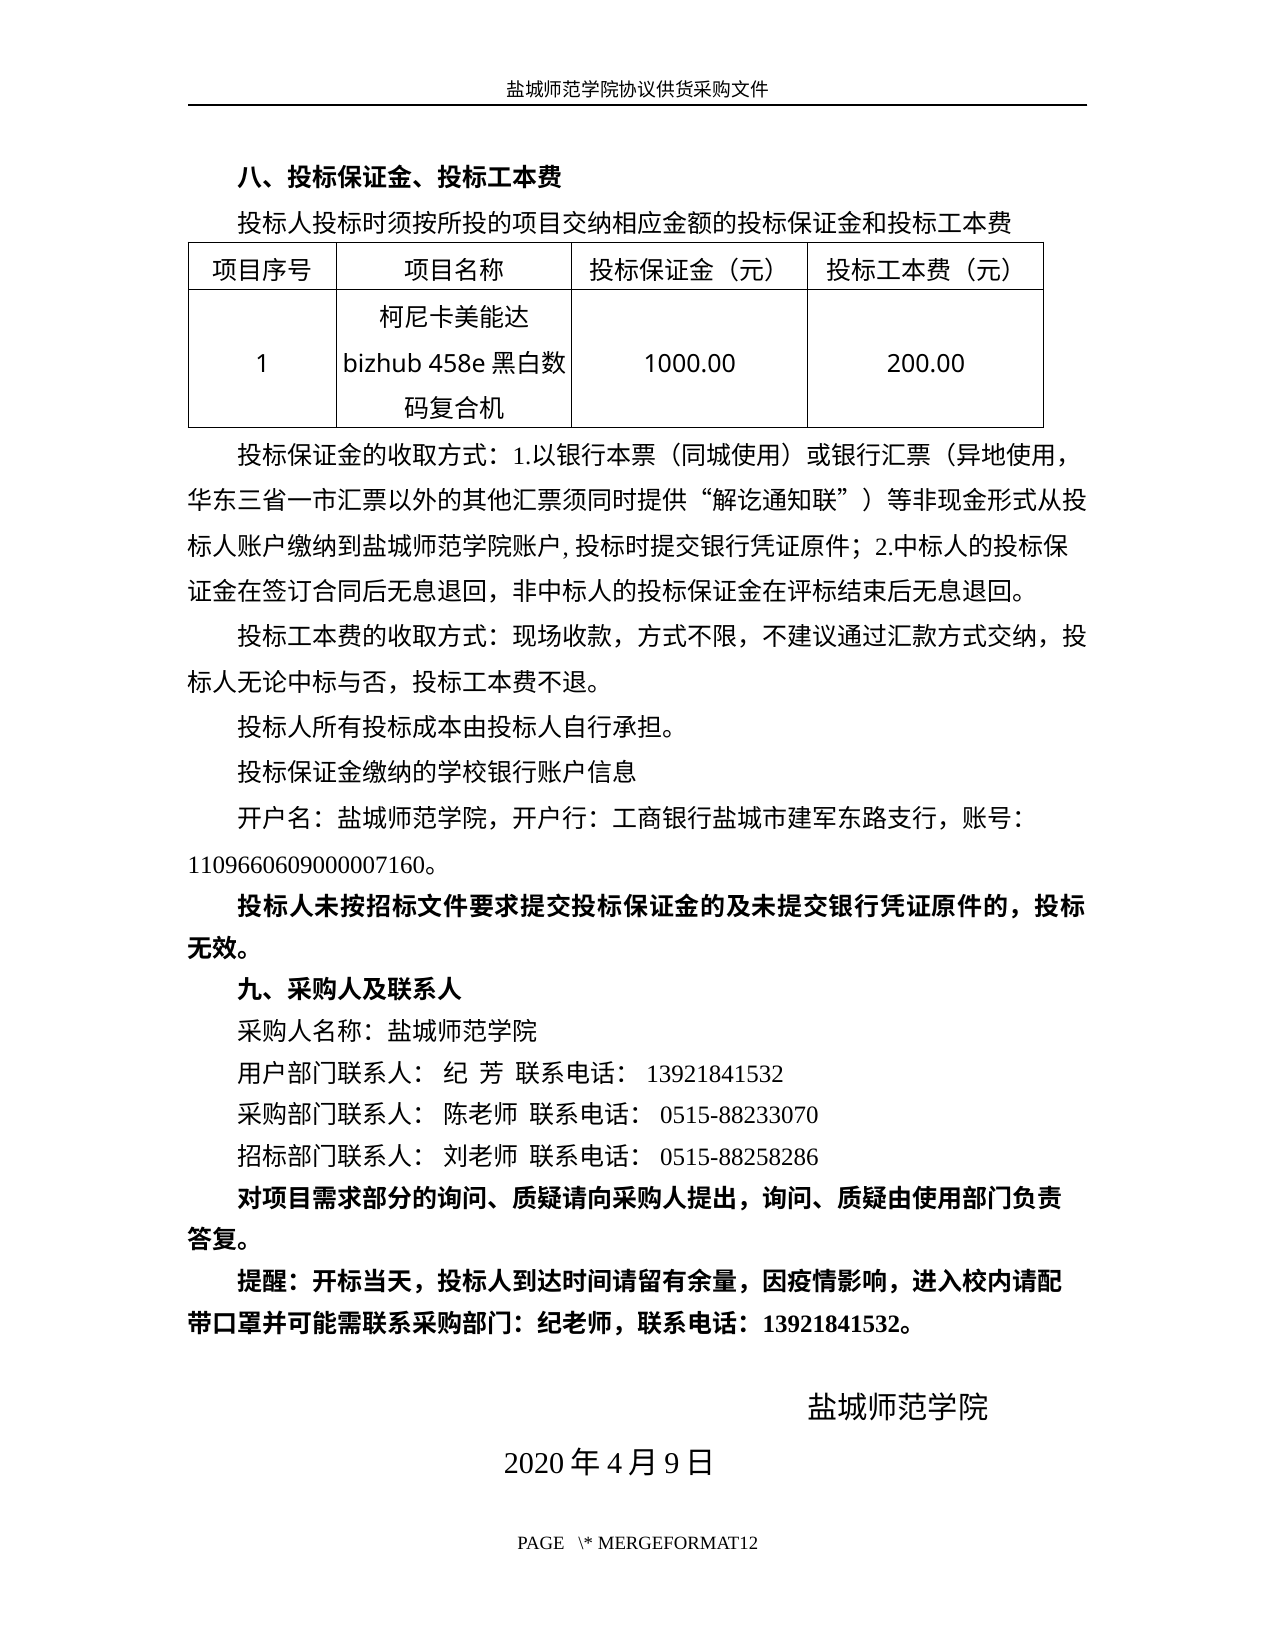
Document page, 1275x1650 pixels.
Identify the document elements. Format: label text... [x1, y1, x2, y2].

table_cell 1 [189, 290, 336, 427]
text 对项目需求部分的询问、质疑请向采购人提出，询问、质疑由使用部门负责答复。 [187, 1174, 1087, 1257]
table_header 项目名称 [337, 243, 571, 288]
text 投标保证金的收取方式：1.以银行本票（同城使用）或银行汇票（异地使用，华东三省一市汇票以外的其他汇票须同时提供“解讫通知联”）等非现金形式从投标人账户缴纳到盐城师范学院账户, 投标时提交银行凭证原件；2.中标人的投标保证金在签订合同后无息退回，非中标人的投标保证金在评标结束后无息退回。 [187, 428, 1087, 609]
table_header 投标保证金（元） [572, 243, 807, 288]
text 八、投标保证金、投标工本费 [187, 150, 1087, 196]
text 投标人所有投标成本由投标人自行承担。 [187, 700, 1087, 745]
table_header 项目序号 [189, 243, 336, 288]
table_cell 1000.00 [572, 290, 807, 427]
text 采购部门联系人： 陈老师 联系电话： 0515-88233070 [187, 1091, 1087, 1132]
text 投标人未按招标文件要求提交投标保证金的及未提交银行凭证原件的，投标无效。 [187, 882, 1087, 966]
table_cell 柯尼卡美能达bizhub 458e黑白数码复合机 [337, 290, 571, 427]
table_cell 200.00 [808, 290, 1043, 427]
text 2020年4月9日 [187, 1439, 1087, 1482]
text 盐城师范学院 [187, 1384, 1087, 1428]
text 开户名：盐城师范学院，开户行：工商银行盐城市建军东路支行，账号：1109660609000007160。 [187, 791, 1087, 882]
text 提醒：开标当天，投标人到达时间请留有余量，因疫情影响，进入校内请配带口罩并可能需联系采购部门：纪老师，联系电话：13921841532。 [187, 1257, 1087, 1341]
text 投标人投标时须按所投的项目交纳相应金额的投标保证金和投标工本费 [187, 196, 1087, 242]
text 采购人名称：盐城师范学院 [187, 1007, 1087, 1049]
text 九、采购人及联系人 [187, 966, 1087, 1007]
text 招标部门联系人： 刘老师 联系电话： 0515-88258286 [187, 1132, 1087, 1174]
text 用户部门联系人： 纪 芳 联系电话： 13921841532 [187, 1049, 1087, 1091]
text 投标保证金缴纳的学校银行账户信息 [187, 745, 1087, 791]
text 投标工本费的收取方式：现场收款，方式不限，不建议通过汇款方式交纳，投标人无论中标与否，投标工本费不退。 [187, 609, 1087, 700]
table_header 投标工本费（元） [808, 243, 1043, 288]
